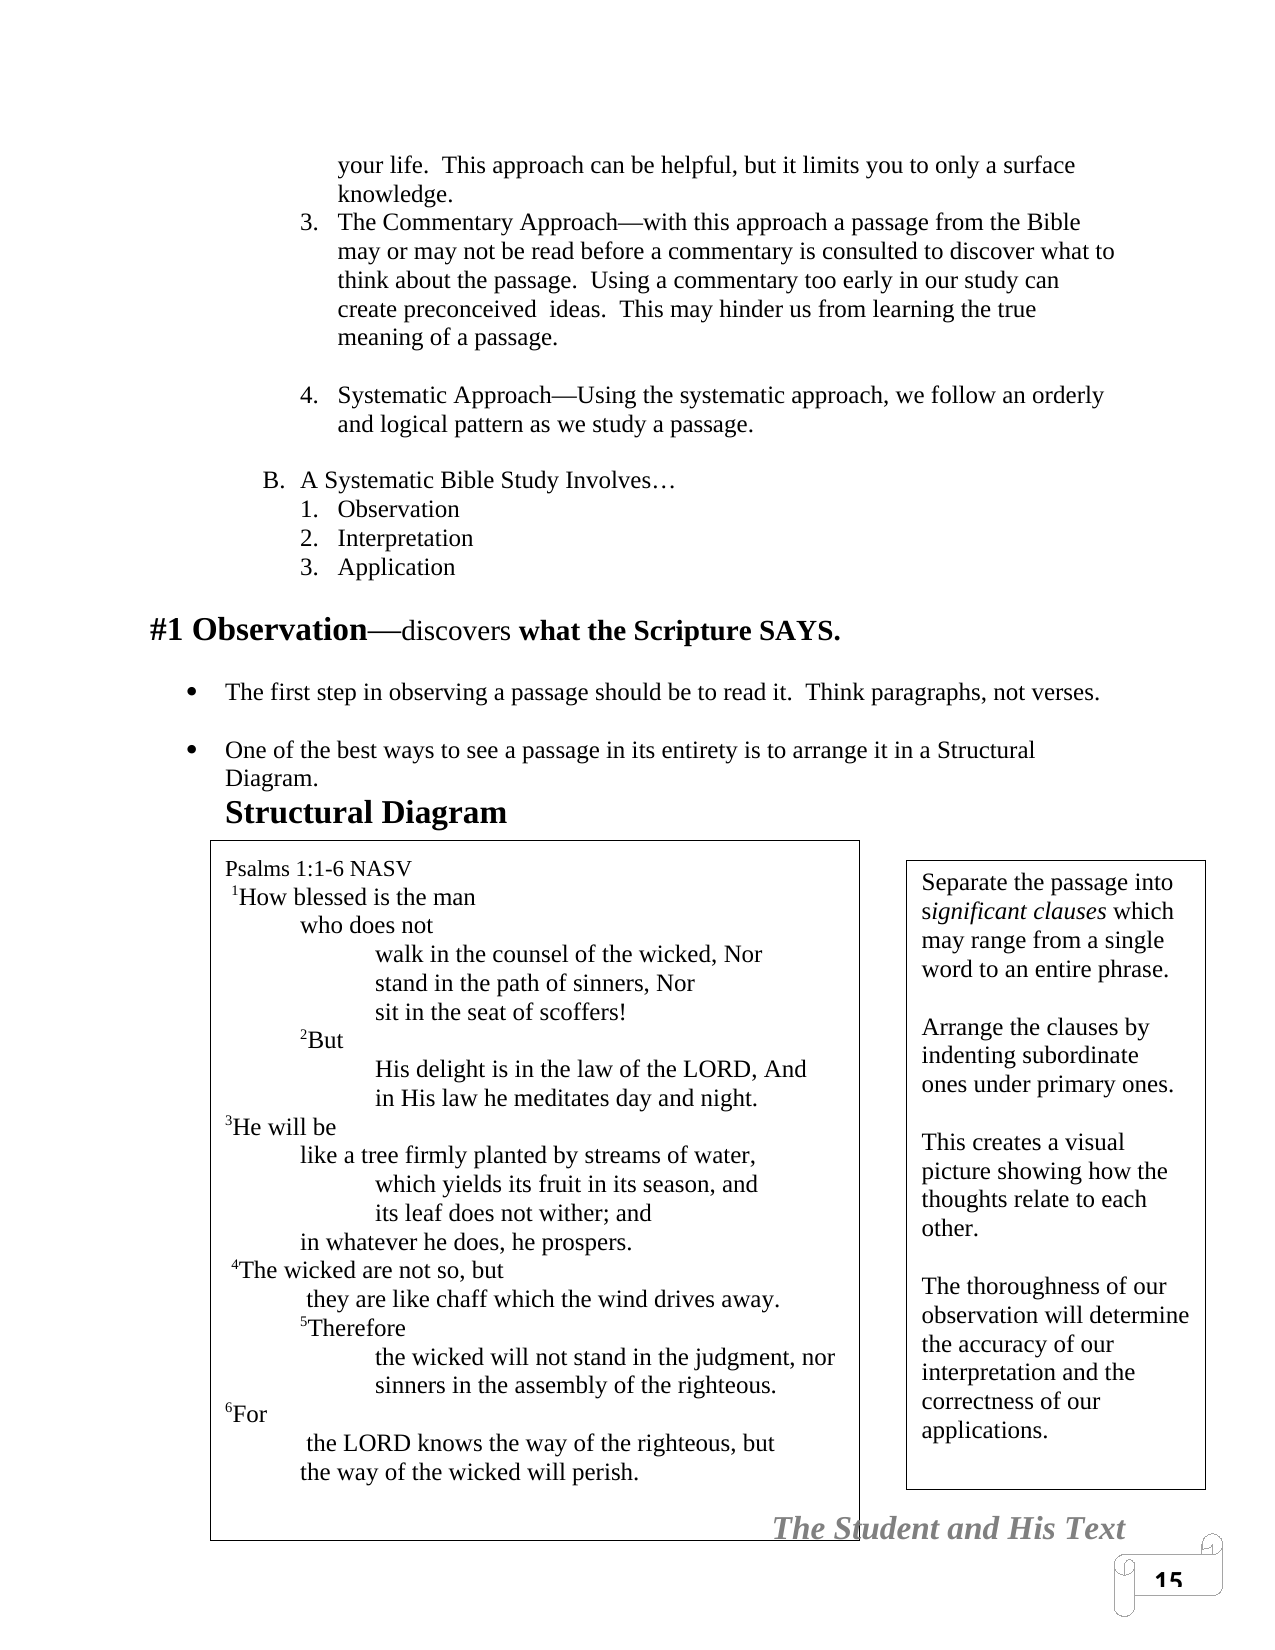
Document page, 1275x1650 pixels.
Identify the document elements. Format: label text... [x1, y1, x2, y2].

text who does not [225, 911, 906, 939]
text they are like chaff which the wind drives away. 5Therefore [300, 1284, 906, 1342]
text the wicked will not stand in the judgment, nor [300, 1342, 906, 1371]
text Psalms 1:1-6 NASV [225, 856, 1125, 882]
text His delight is in the law of the LORD, And [300, 1054, 906, 1083]
text 4The wicked are not so, but [150, 1256, 906, 1284]
text sit in the seat of scoffers! [300, 997, 906, 1026]
list Interpretation [300, 523, 1125, 552]
list Observation [300, 494, 1125, 523]
list Application [300, 552, 1125, 581]
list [300, 150, 1125, 207]
text in whatever he does, he prospers. [300, 1227, 906, 1256]
list Systematic Approach—Using the systematic approach, we follow an orderly and logical pattern as we study a passage. [300, 380, 1125, 437]
text the way of the wicked will perish. [225, 1457, 906, 1486]
text sinners in the assembly of the righteous. [300, 1371, 906, 1399]
text 6For [150, 1399, 906, 1428]
text like a tree firmly planted by streams of water, which yields its fruit in its season, and its leaf does not wither; and [300, 1141, 906, 1227]
text 2But [150, 1026, 906, 1054]
text in His law he meditates day and night. [300, 1083, 906, 1112]
text the LORD knows the way of the righteous, but [225, 1428, 906, 1457]
list One of the best ways to see a passage in its entirety is to arrange it in a Structural Diagram. [187, 735, 1125, 792]
text walk in the counsel of the wicked, Nor [300, 939, 906, 968]
text stand in the path of sinners, Nor [300, 968, 906, 997]
list The Commentary Approach—with this approach a passage from the Bible may or may not be read before a commentary is consulted to discover what to think about the passage. Using a commentary too early in our study can create preconceived ideas. This may hinder us from learning the true meaning of a passage. [300, 207, 1125, 351]
text 3He will be [150, 1112, 906, 1141]
text 1How blessed is the man [225, 882, 906, 911]
list The first step in observing a passage should be to read it. Think paragraphs, not verses. [187, 677, 1125, 706]
text Structural Diagram [225, 792, 1125, 831]
list A Systematic Bible Study Involves… [262, 466, 1125, 494]
text #1 Observation—discovers what the Scripture SAYS. [150, 610, 1125, 648]
